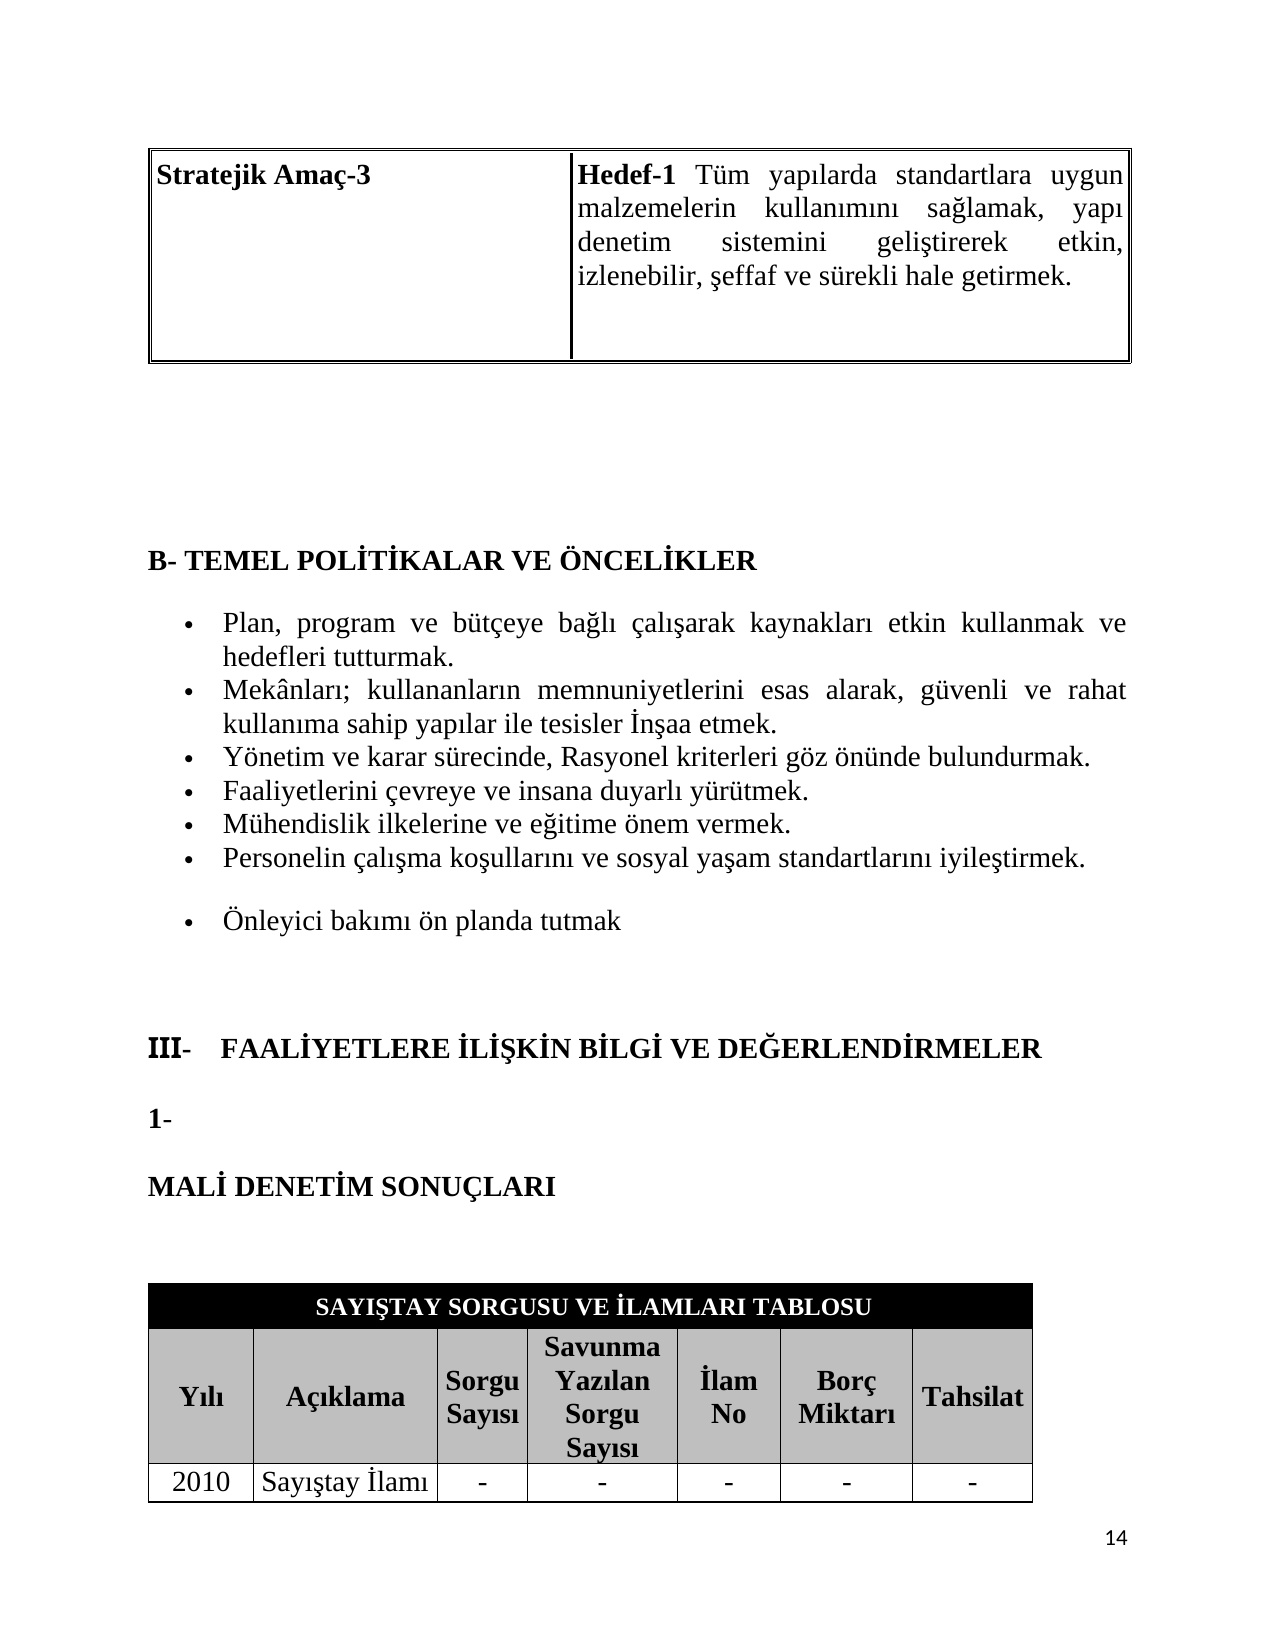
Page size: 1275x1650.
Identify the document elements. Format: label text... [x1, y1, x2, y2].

table_cell Sorgu Sayısı [438, 1329, 527, 1463]
table_cell Yılı [149, 1329, 253, 1463]
text B- TEMEL POLİTİKALAR VE ÖNCELİKLER [148, 543, 1127, 576]
table_cell Açıklama [254, 1329, 437, 1463]
list Mühendislik ilkelerine ve eğitime önem vermek. [185, 807, 1127, 840]
table_cell - [438, 1464, 527, 1501]
list Plan, program ve bütçeye bağlı çalışarak kaynakları etkin kullanmak ve hedefleri tutturmak. [185, 605, 1127, 672]
list Mekânları; kullananların memnuniyetlerini esas alarak, güvenli ve rahat kullanıma sahip yapılar ile tesisler İnşaa etmek. [185, 672, 1127, 739]
text III- FAALİYETLERE İLİŞKİN BİLGİ VE DEĞERLENDİRMELER [148, 1027, 1127, 1067]
table_cell Savunma Yazılan Sorgu Sayısı [528, 1329, 677, 1463]
text 1- [148, 1102, 1127, 1135]
table_cell - [678, 1464, 780, 1501]
table_cell Tahsilat [913, 1329, 1032, 1463]
table_cell Sayıştay İlamı [254, 1464, 437, 1501]
table_cell Borç Miktarı [781, 1329, 912, 1463]
table_cell Stratejik Amaç-3 [152, 151, 571, 360]
table_cell - [528, 1464, 677, 1501]
list Faaliyetlerini çevreye ve insana duyarlı yürütmek. [185, 773, 1127, 807]
table_cell 2010 [149, 1464, 253, 1501]
list Personelin çalışma koşullarını ve sosyal yaşam standartlarını iyileştirmek. [185, 840, 1127, 874]
list Önleyici bakımı ön planda tutmak [185, 903, 1127, 936]
table_cell - [781, 1464, 912, 1501]
table_cell - [913, 1464, 1032, 1501]
table_header SAYIŞTAY SORGUSU VE İLAMLARI TABLOSU [149, 1284, 1032, 1328]
list Yönetim ve karar sürecinde, Rasyonel kriterleri göz önünde bulundurmak. [185, 739, 1127, 773]
table_cell Hedef-1 Tüm yapılarda standartlara uygun malzemelerin kullanımını sağlamak, yapı denetim sistemini geliştirerek etkin, izlenebilir, şeffaf ve sürekli hale getirmek. [571, 151, 1128, 360]
table_cell İlam No [678, 1329, 780, 1463]
text MALİ DENETİM SONUÇLARI [148, 1169, 1127, 1203]
